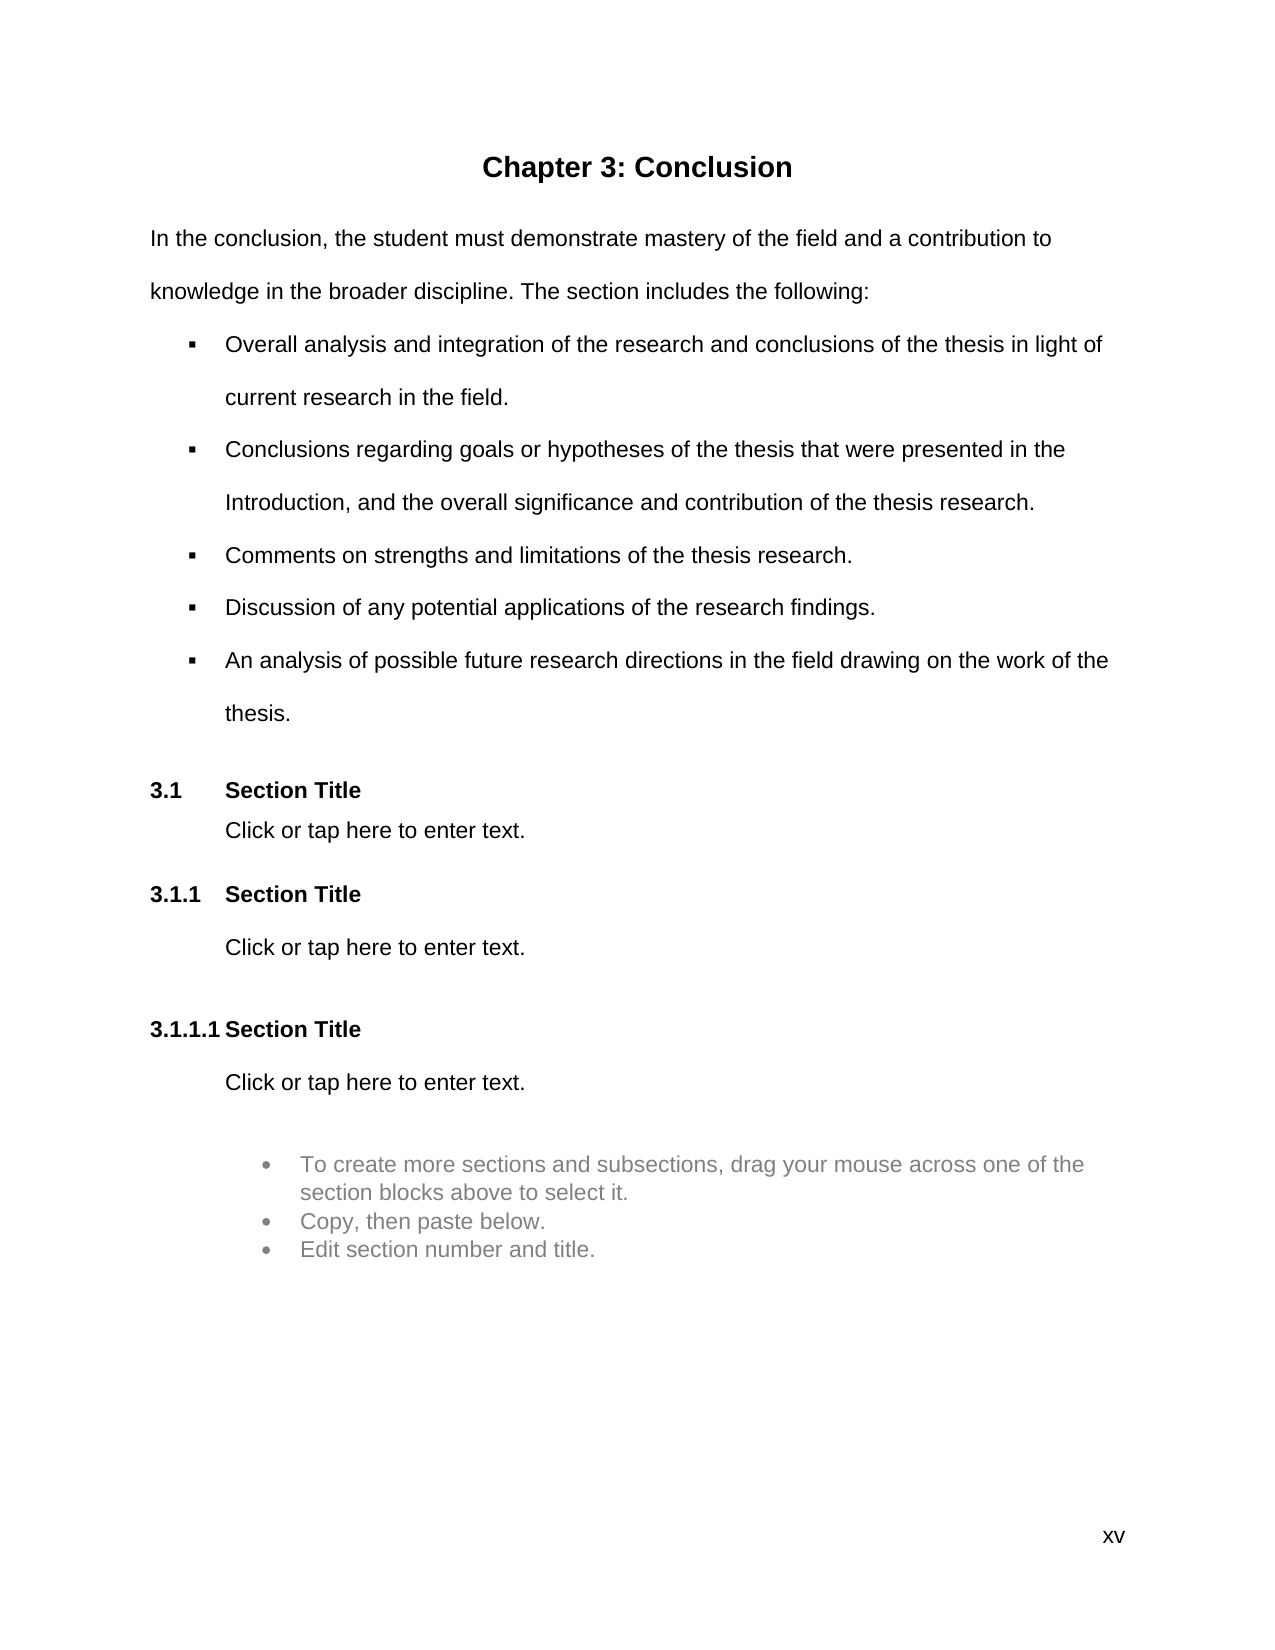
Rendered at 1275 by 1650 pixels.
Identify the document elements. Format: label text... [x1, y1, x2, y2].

list Edit section number and title. [262, 1236, 1125, 1262]
list Copy, then paste below. [262, 1208, 1125, 1234]
list To create more sections and subsections, drag your mouse across one of the section blocks above to select it. [262, 1151, 1125, 1206]
